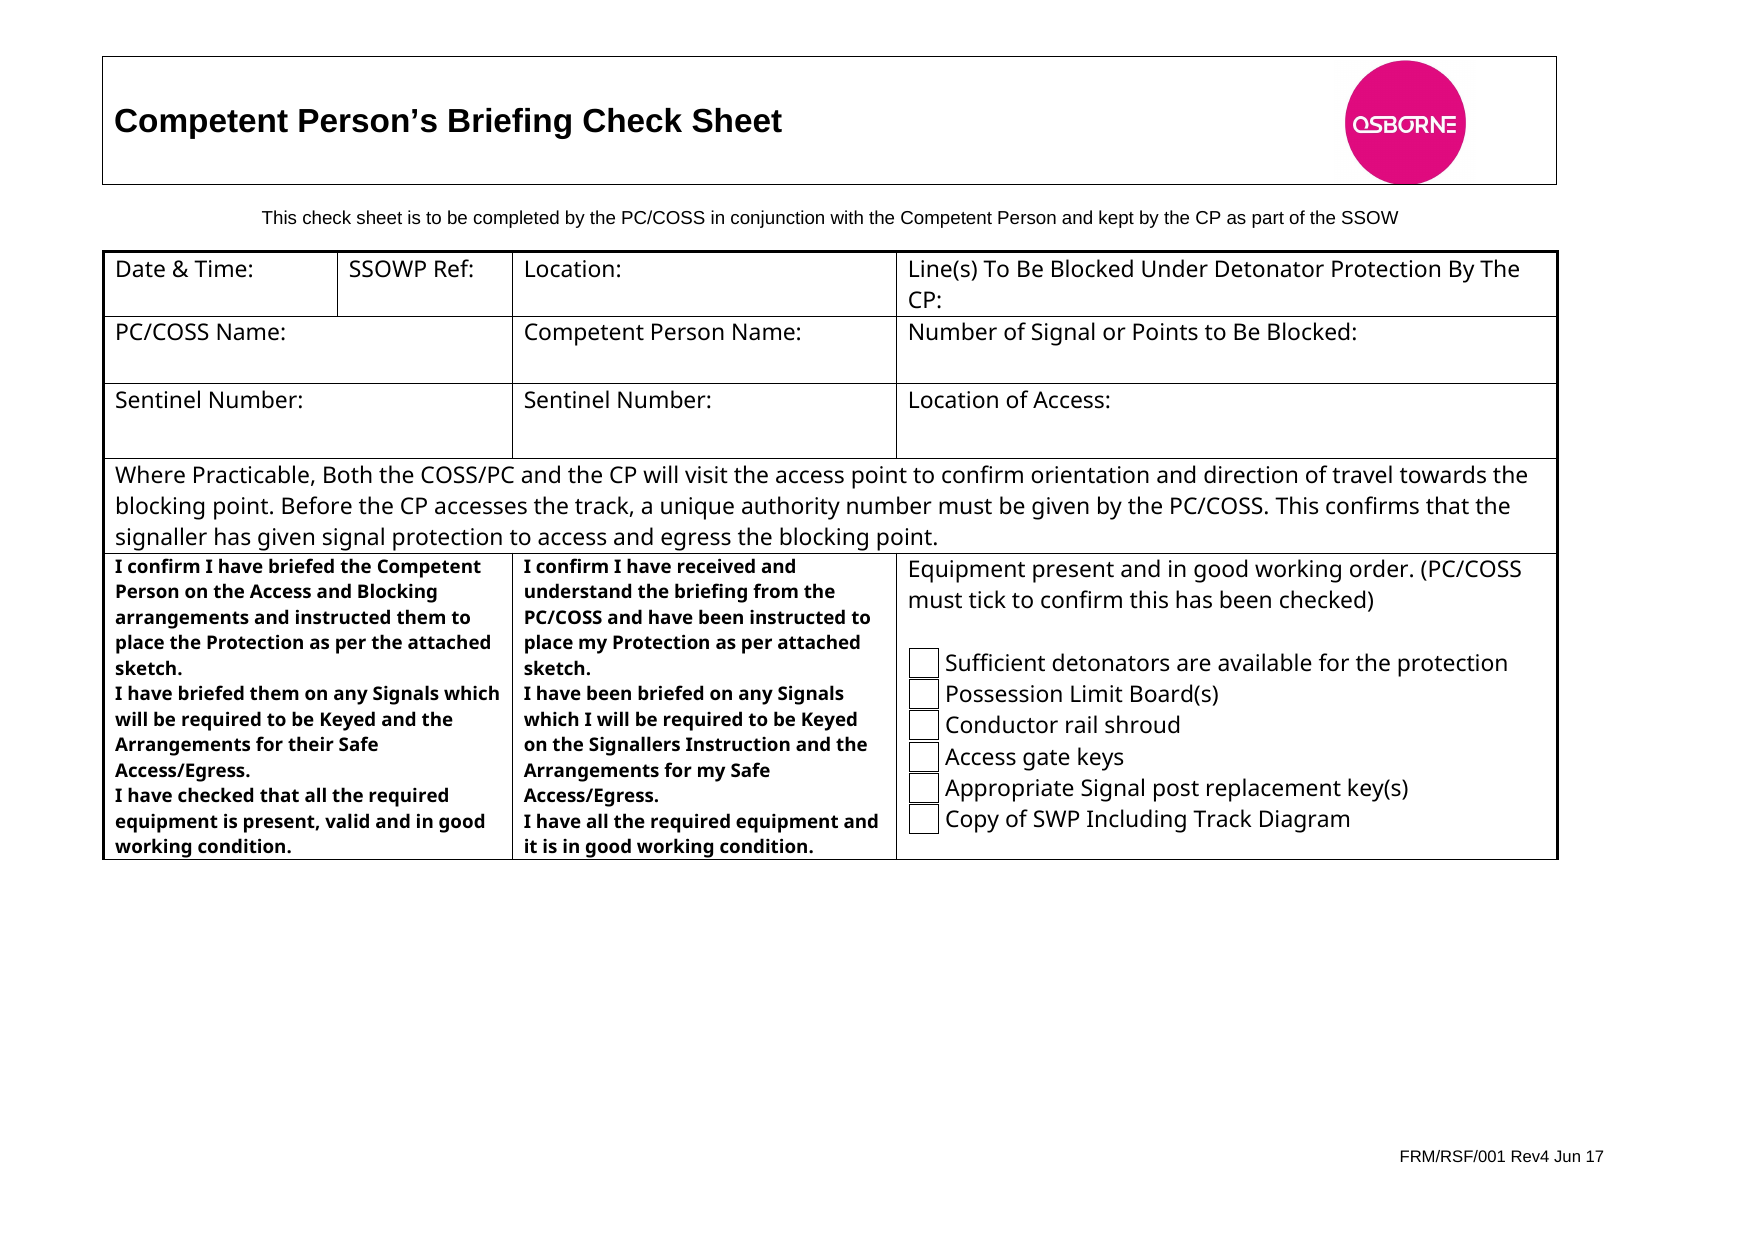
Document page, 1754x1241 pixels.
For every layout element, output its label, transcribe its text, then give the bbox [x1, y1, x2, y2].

table_cell Sentinel Number: [513, 384, 896, 458]
table_cell Competent Person Name: [513, 317, 896, 383]
picture [1332, 60, 1477, 183]
table_header Date & Time: [105, 253, 337, 316]
table_cell Where Practicable, Both the COSS/PC and the CP will visit the access point to confirm orientation and direction of travel towards the blocking point. Before the CP accesses the track, a unique authority number must be given by the PC/COSS. This confirms that the signaller has given signal protection to access and egress the blocking point. [105, 459, 1556, 553]
table_cell PC/COSS Name: [105, 317, 512, 383]
table_cell Number of Signal or Points to Be Blocked: [897, 317, 1556, 383]
table_header Line(s) To Be Blocked Under Detonator Protection By The CP: [897, 253, 1556, 316]
table_cell Sentinel Number: [105, 384, 512, 458]
table_cell Equipment present and in good working order. (PC/COSS must tick to confirm this has been checked) Sufficient detonators are available for the protection Possession Limit Board(s) Conductor rail shroud Access gate keys Appropriate Signal post replacement key(s) Copy of SWP Including Track Diagram CP to place protection/operate Signal Post Replacement Switches at Signal(s) /point(s): at a Station Platform ramp end Or within 1 chain (22yds or 20 metres) of an authorised access point with no limited clearance risks. Or Specify other and means of affording safe access and egress arrangements/protection for the CP. [897, 554, 1556, 859]
table_cell I confirm I have received and understand the briefing from the PC/COSS and have been instructed to place my Protection as per attached sketch. I have been briefed on any Signals which I will be required to be Keyed on the Signallers Instruction and the Arrangements for my Safe Access/Egress. I have all the required equipment and it is in good working condition. [513, 554, 896, 859]
table_header SSOWP Ref: [338, 253, 512, 316]
table_header Location: [513, 253, 896, 316]
table_cell Location of Access: [897, 384, 1556, 458]
table_cell I confirm I have briefed the Competent Person on the Access and Blocking arrangements and instructed them to place the Protection as per the attached sketch. I have briefed them on any Signals which will be required to be Keyed and the Arrangements for their Safe Access/Egress. I have checked that all the required equipment is present, valid and in good working condition. [105, 554, 512, 859]
